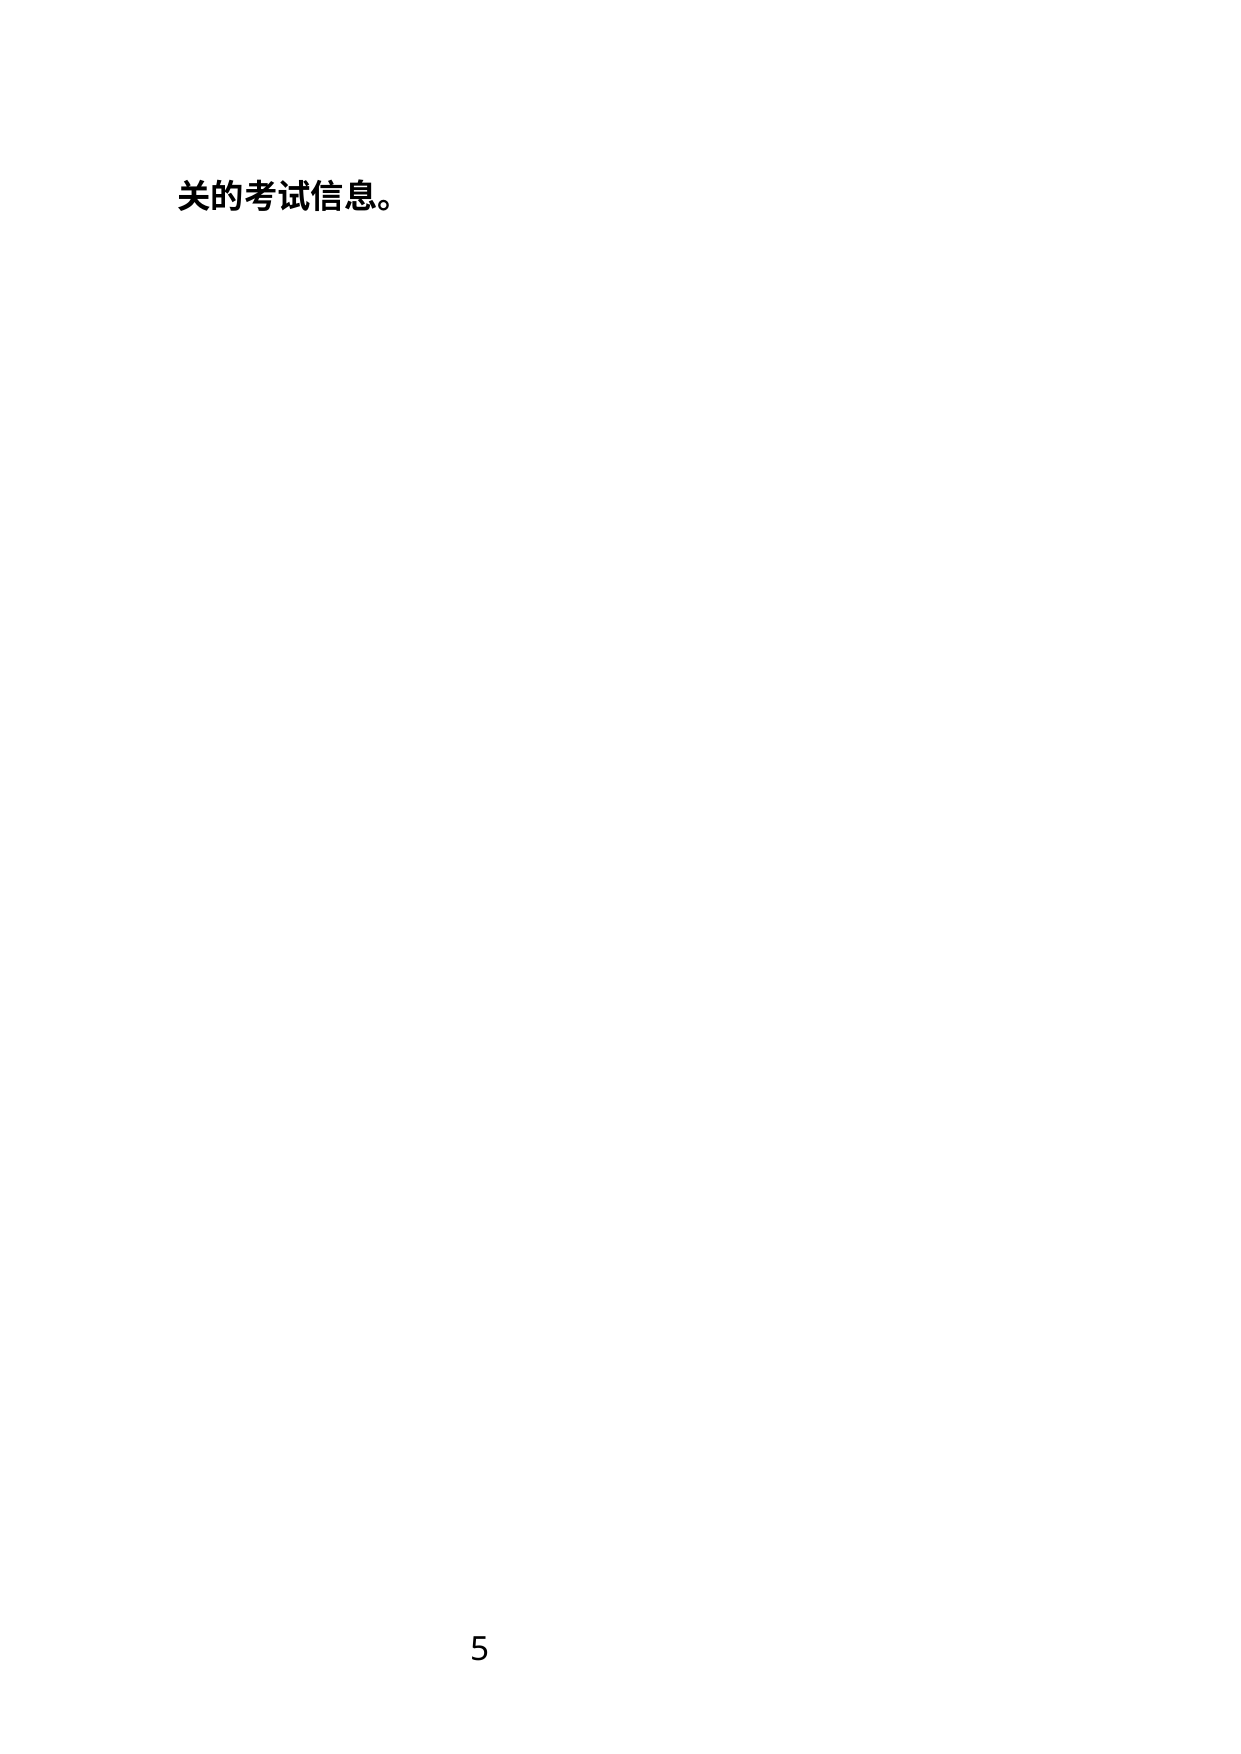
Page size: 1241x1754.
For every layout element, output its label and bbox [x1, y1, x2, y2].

text [177, 162, 1063, 227]
